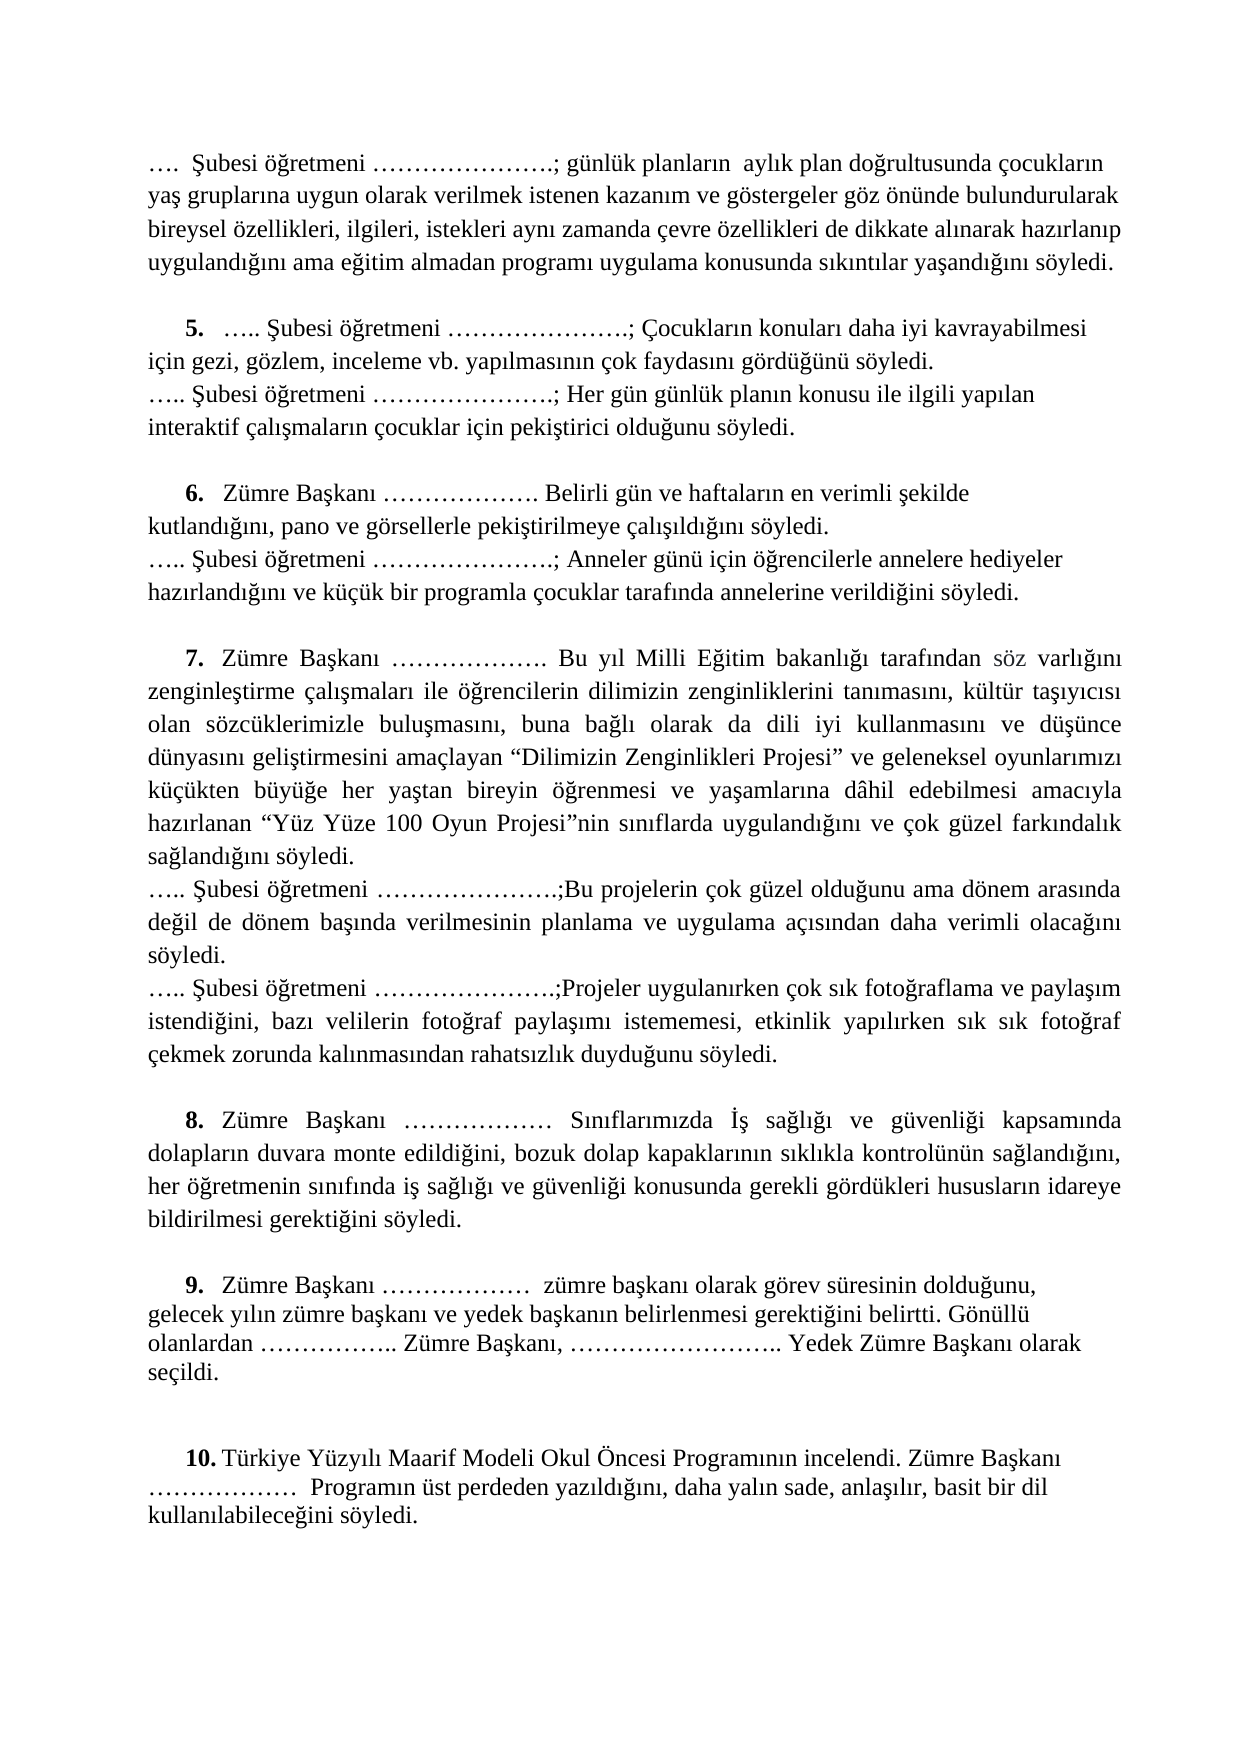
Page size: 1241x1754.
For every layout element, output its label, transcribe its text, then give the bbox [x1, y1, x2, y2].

text …. Şubesi öğretmeni ………………….; günlük planların aylık plan doğrultusunda çocukların yaş gruplarına uygun olarak verilmek istenen kazanım ve göstergeler göz önünde bulundurularak bireysel özellikleri, ilgileri, istekleri aynı zamanda çevre özellikleri de dikkate alınarak hazırlanıp uygulandığını ama eğitim almadan programı uygulama konusunda sıkıntılar yaşandığını söyledi. [148, 148, 1122, 275]
list ….. Şubesi öğretmeni ………………….;Projeler uygulanırken çok sık fotoğraflama ve paylaşım istendiğini, bazı velilerin fotoğraf paylaşımı istememesi, etkinlik yapılırken sık sık fotoğraf çekmek zorunda kalınmasından rahatsızlık duyduğunu söyledi. [148, 973, 1122, 1068]
text kutlandığını, pano ve görsellerle pekiştirilmeye çalışıldığını söyledi. [148, 511, 1122, 539]
list ….. Şubesi öğretmeni ………………….; Çocukların konuları daha iyi kavrayabilmesi [185, 313, 1122, 341]
list Zümre Başkanı ………………. Belirli gün ve haftaların en verimli şekilde [185, 478, 1122, 507]
text ….. Şubesi öğretmeni ………………….; Anneler günü için öğrencilerle annelere hediyeler hazırlandığını ve küçük bir programla çocuklar tarafında annelerine verildiğini söyledi. [148, 544, 1122, 606]
text için gezi, gözlem, inceleme vb. yapılmasının çok faydasını gördüğünü söyledi. [148, 346, 1122, 374]
list Zümre Başkanı ……………… zümre başkanı olarak görev süresinin dolduğunu, gelecek yılın zümre başkanı ve yedek başkanın belirlenmesi gerektiğini belirtti. Gönüllü olanlardan …………….. Zümre Başkanı, …………………….. Yedek Zümre Başkanı olarak seçildi. [148, 1270, 1122, 1385]
text ….. Şubesi öğretmeni ………………….; Her gün günlük planın konusu ile ilgili yapılan interaktif çalışmaların çocuklar için pekiştirici olduğunu söyledi. [148, 379, 1122, 441]
list ….. Şubesi öğretmeni ………………….;Bu projelerin çok güzel olduğunu ama dönem arasında değil de dönem başında verilmesinin planlama ve uygulama açısından daha verimli olacağını söyledi. [148, 874, 1122, 969]
list Zümre Başkanı ………………. Bu yıl Milli Eğitim bakanlığı tarafından söz varlığını zenginleştirme çalışmaları ile öğrencilerin dilimizin zenginliklerini tanımasını, kültür taşıyıcısı olan sözcüklerimizle buluşmasını, buna bağlı olarak da dili iyi kullanmasını ve düşünce dünyasını geliştirmesini amaçlayan “Dilimizin Zenginlikleri Projesi” ve geleneksel oyunlarımızı küçükten büyüğe her yaştan bireyin öğrenmesi ve yaşamlarına dâhil edebilmesi amacıyla hazırlanan “Yüz Yüze 100 Oyun Projesi”nin sınıflarda uygulandığını ve çok güzel farkındalık sağlandığını söyledi. [148, 738, 1122, 775]
list Zümre Başkanı ……………… Sınıflarımızda İş sağlığı ve güvenliği kapsamında dolapların duvara monte edildiğini, bozuk dolap kapaklarının sıklıkla kontrolünün sağlandığını, her öğretmenin sınıfında iş sağlığı ve güvenliği konusunda gerekli gördükleri hususların idareye bildirilmesi gerektiğini söyledi. [148, 1105, 1122, 1233]
list Türkiye Yüzyılı Maarif Modeli Okul Öncesi Programının incelendi. Zümre Başkanı ……………… Programın üst perdeden yazıldığını, daha yalın sade, anlaşılır, basit bir dil kullanılabileceğini söyledi. [148, 1443, 1122, 1529]
list Zümre Başkanı ………………. Bu yıl Milli Eğitim bakanlığı tarafından söz varlığını zenginleştirme çalışmaları ile öğrencilerin dilimizin zenginliklerini tanımasını, kültür taşıyıcısı olan sözcüklerimizle buluşmasını, buna bağlı olarak da dili iyi kullanmasını ve düşünce dünyasını geliştirmesini amaçlayan “Dilimizin Zenginlikleri Projesi” ve geleneksel oyunlarımızı küçükten büyüğe her yaştan bireyin öğrenmesi ve yaşamlarına dâhil edebilmesi amacıyla hazırlanan “Yüz Yüze 100 Oyun Projesi”nin sınıflarda uygulandığını ve çok güzel farkındalık sağlandığını söyledi. [148, 804, 1122, 870]
